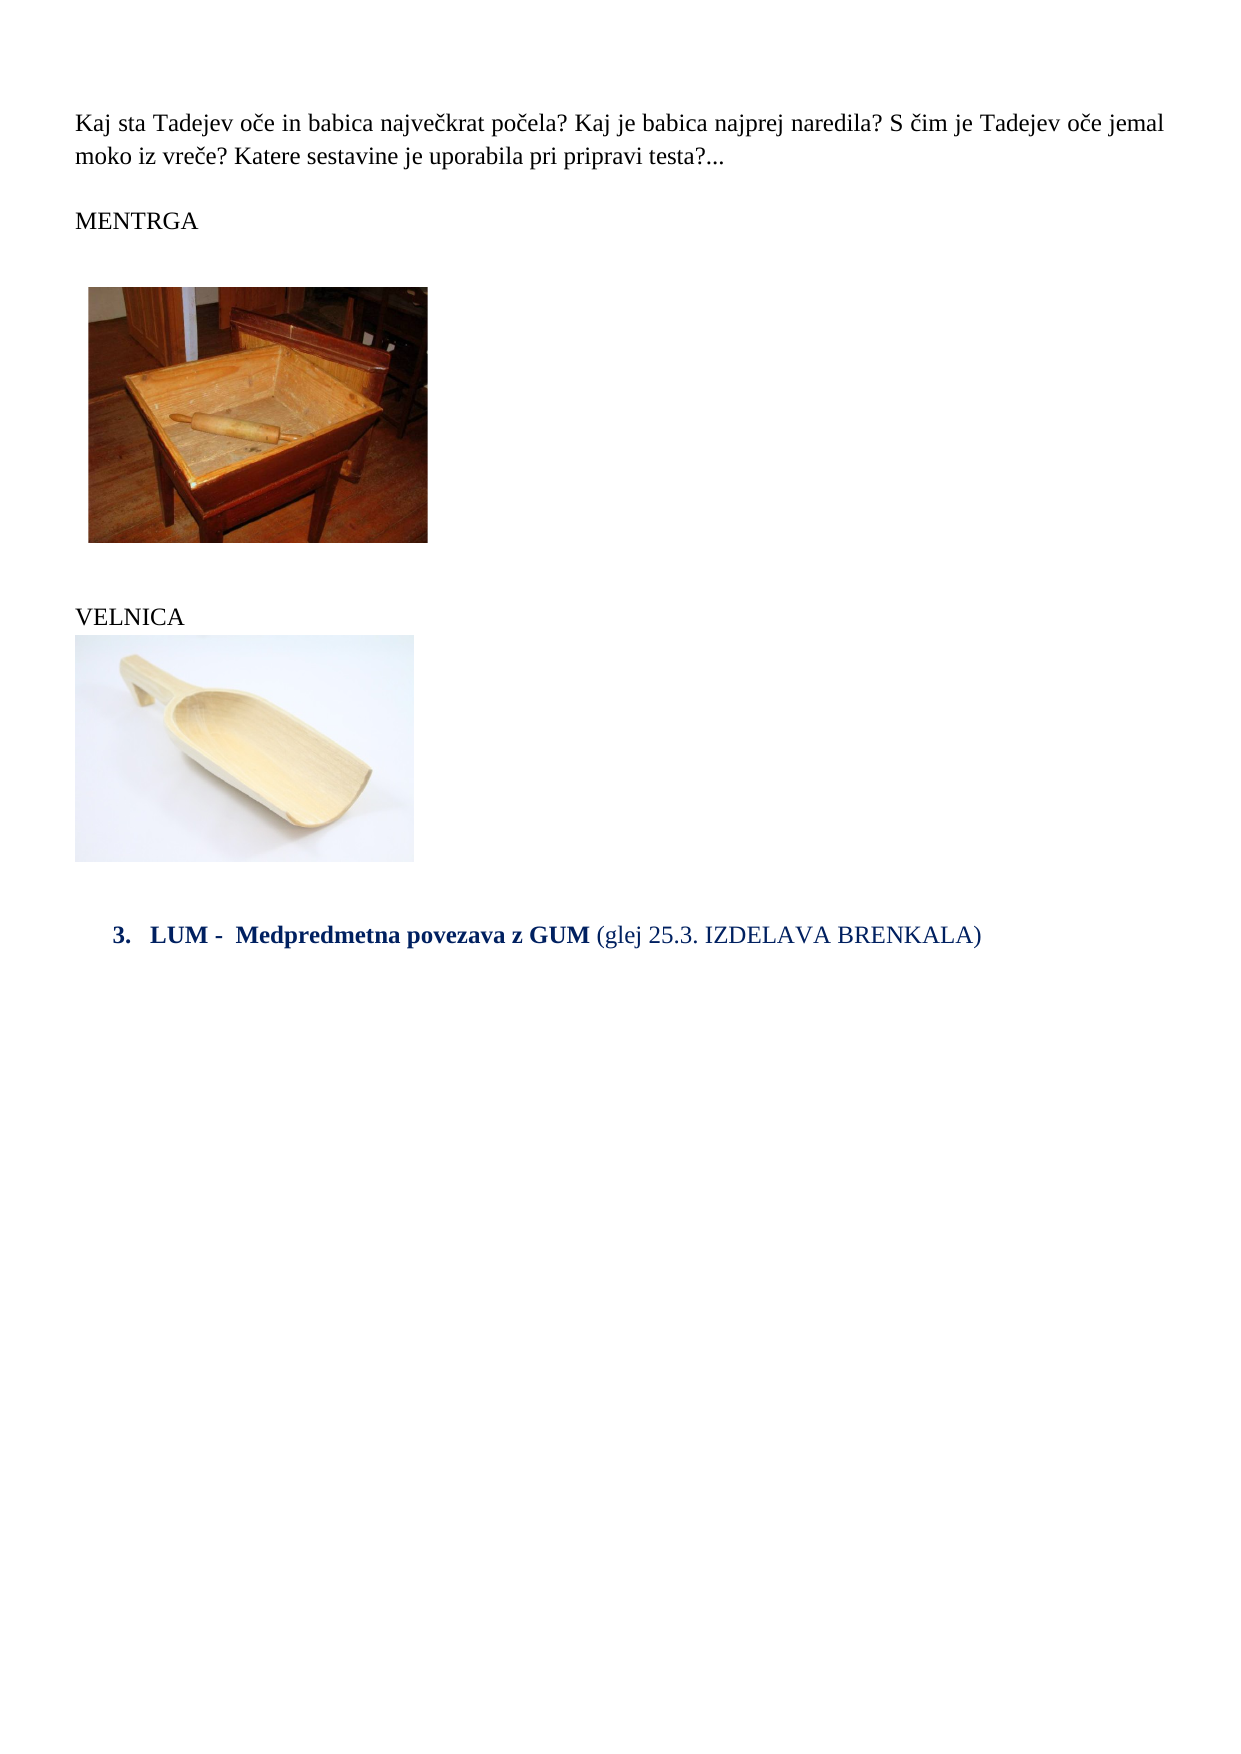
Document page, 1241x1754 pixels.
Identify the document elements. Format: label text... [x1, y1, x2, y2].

text MENTRGA [75, 206, 1165, 235]
list LUM - Medpredmetna povezava z GUM (glej 25.3. IZDELAVA BRENKALA) [112, 920, 1165, 949]
picture [75, 635, 414, 862]
text Kaj sta Tadejev oče in babica največkrat počela? Kaj je babica najprej naredila? S čim je Tadejev oče jemal moko iz vreče? Katere sestavine je uporabila pri pripravi testa?... [75, 108, 1165, 170]
text VELNICA [75, 602, 1165, 631]
picture [88, 287, 428, 543]
